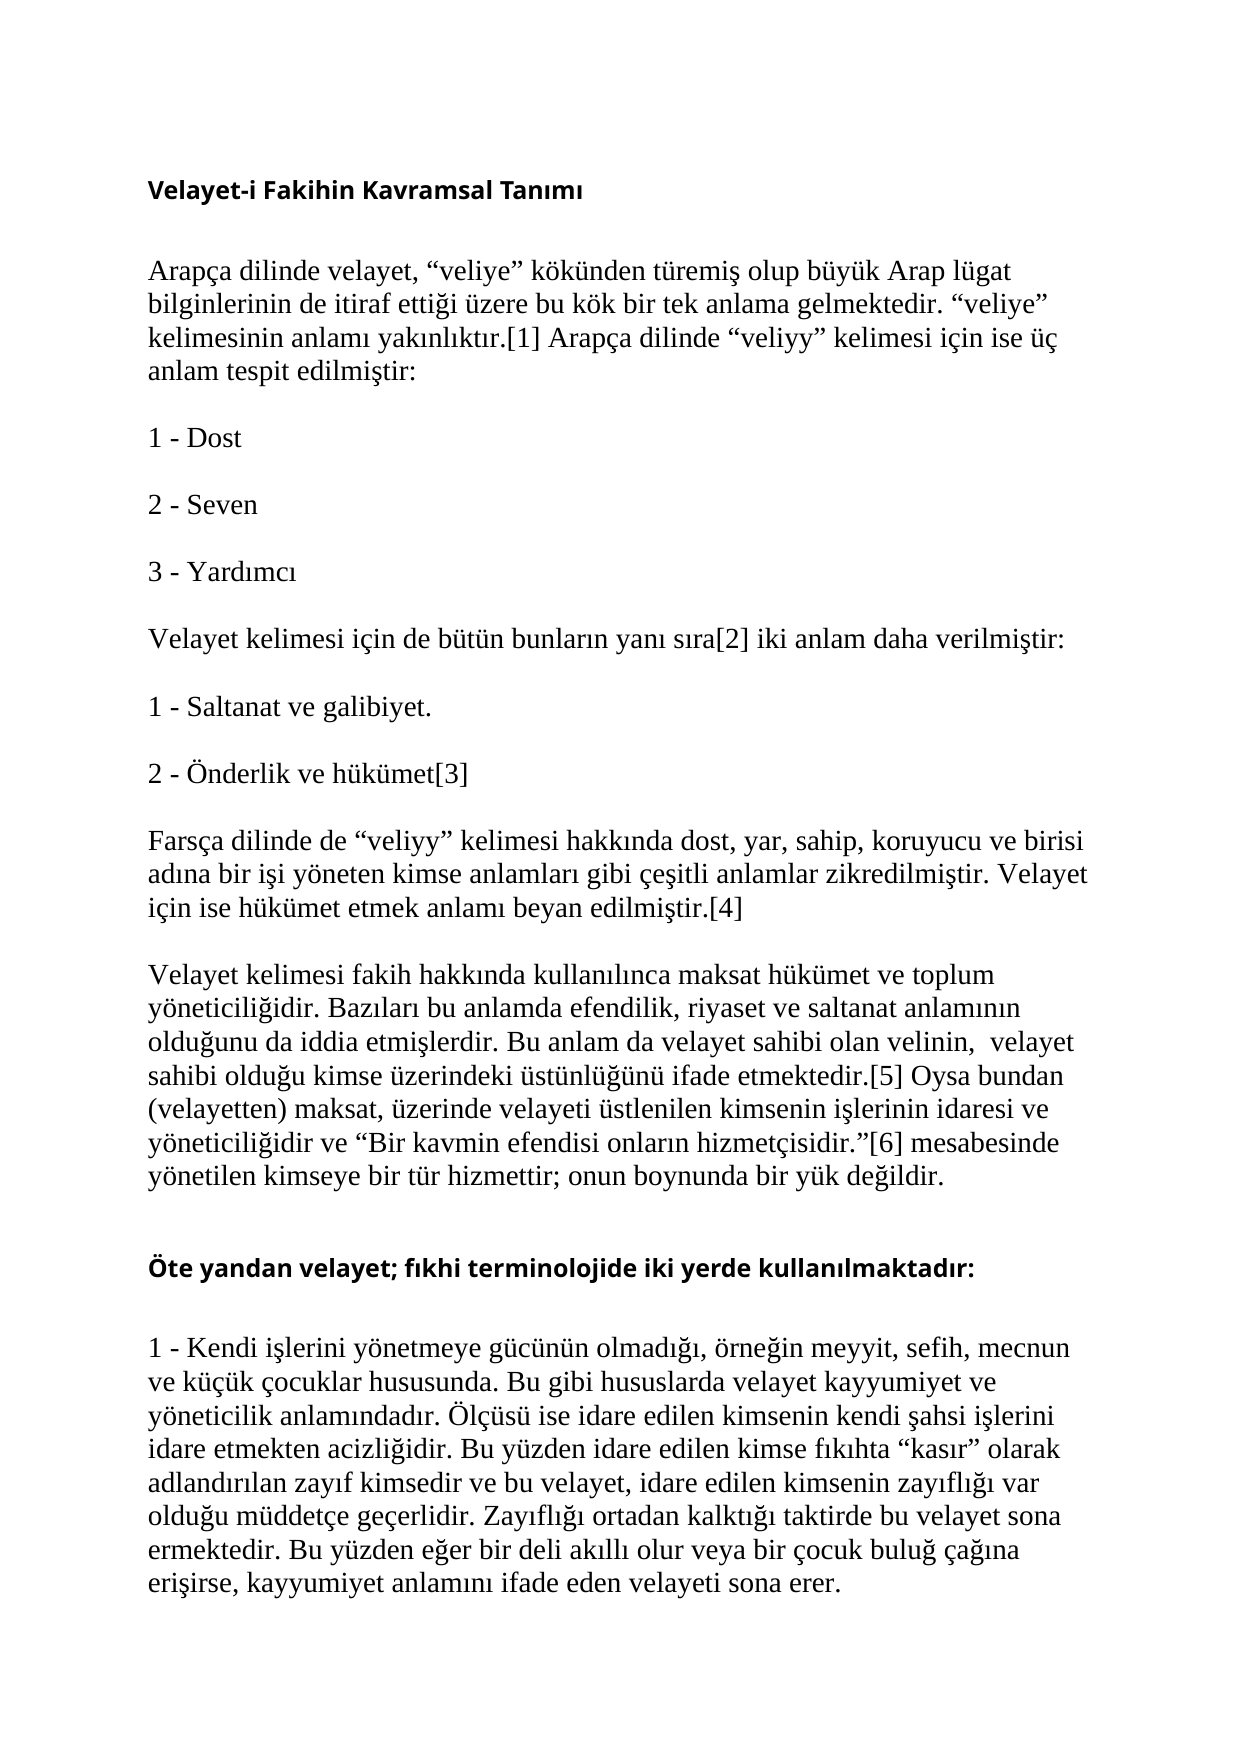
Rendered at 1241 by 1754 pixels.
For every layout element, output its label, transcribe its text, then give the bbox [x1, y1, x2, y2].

text 2 - Önderlik ve hükümet[3] [148, 756, 1093, 789]
text 2 - Seven [148, 487, 1093, 521]
text 1 - Dost [148, 420, 1093, 454]
text 3 - Yardımcı [148, 554, 1093, 588]
subtitle Öte yandan velayet; fıkhi terminolojide iki yerde kullanılmaktadır: [148, 1250, 1093, 1284]
text Farsça dilinde de “veliyy” kelimesi hakkında dost, yar, sahip, koruyucu ve birisi adına bir işi yöneten kimse anlamları gibi çeşitli anlamlar zikredilmiştir. Velayet için ise hükümet etmek anlamı beyan edilmiştir.[4] [148, 823, 1093, 923]
text Velayet kelimesi fakih hakkında kullanılınca maksat hükümet ve toplum yöneticiliğidir. Bazıları bu anlamda efendilik, riyaset ve saltanat anlamının olduğunu da iddia etmişlerdir. Bu anlam da velayet sahibi olan velinin, velayet sahibi olduğu kimse üzerindeki üstünlüğünü ifade etmektedir.[5] Oysa bundan (velayetten) maksat, üzerinde velayeti üstlenilen kimsenin işlerinin idaresi ve yöneticiliğidir ve “Bir kavmin efendisi onların hizmetçisidir.”[6] mesabesinde yönetilen kimseye bir tür hizmettir; onun boynunda bir yük değildir. [148, 957, 1093, 1192]
text Velayet kelimesi için de bütün bunların yanı sıra[2] iki anlam daha verilmiştir: [148, 622, 1093, 655]
text 1 - Saltanat ve galibiyet. [148, 689, 1093, 722]
text Arapça dilinde velayet, “veliye” kökünden türemiş olup büyük Arap lügat bilginlerinin de itiraf ettiği üzere bu kök bir tek anlama gelmektedir. “veliye” kelimesinin anlamı yakınlıktır.[1] Arapça dilinde “veliyy” kelimesi için ise üç anlam tespit edilmiştir: [148, 253, 1093, 387]
text 1 - Kendi işlerini yönetmeye gücünün olmadığı, örneğin meyyit, sefih, mecnun ve küçük çocuklar hususunda. Bu gibi hususlarda velayet kayyumiyet ve yöneticilik anlamındadır. Ölçüsü ise idare edilen kimsenin kendi şahsi işlerini idare etmekten acizliğidir. Bu yüzden idare edilen kimse fıkıhta “kasır” olarak adlandırılan zayıf kimsedir ve bu velayet, idare edilen kimsenin zayıflığı var olduğu müddetçe geçerlidir. Zayıflığı ortadan kalktığı taktirde bu velayet sona ermektedir. Bu yüzden eğer bir deli akıllı olur veya bir çocuk buluğ çağına erişirse, kayyumiyet anlamını ifade eden velayeti sona erer. [148, 1331, 1093, 1599]
subtitle Velayet-i Fakihin Kavramsal Tanımı [148, 173, 1093, 207]
